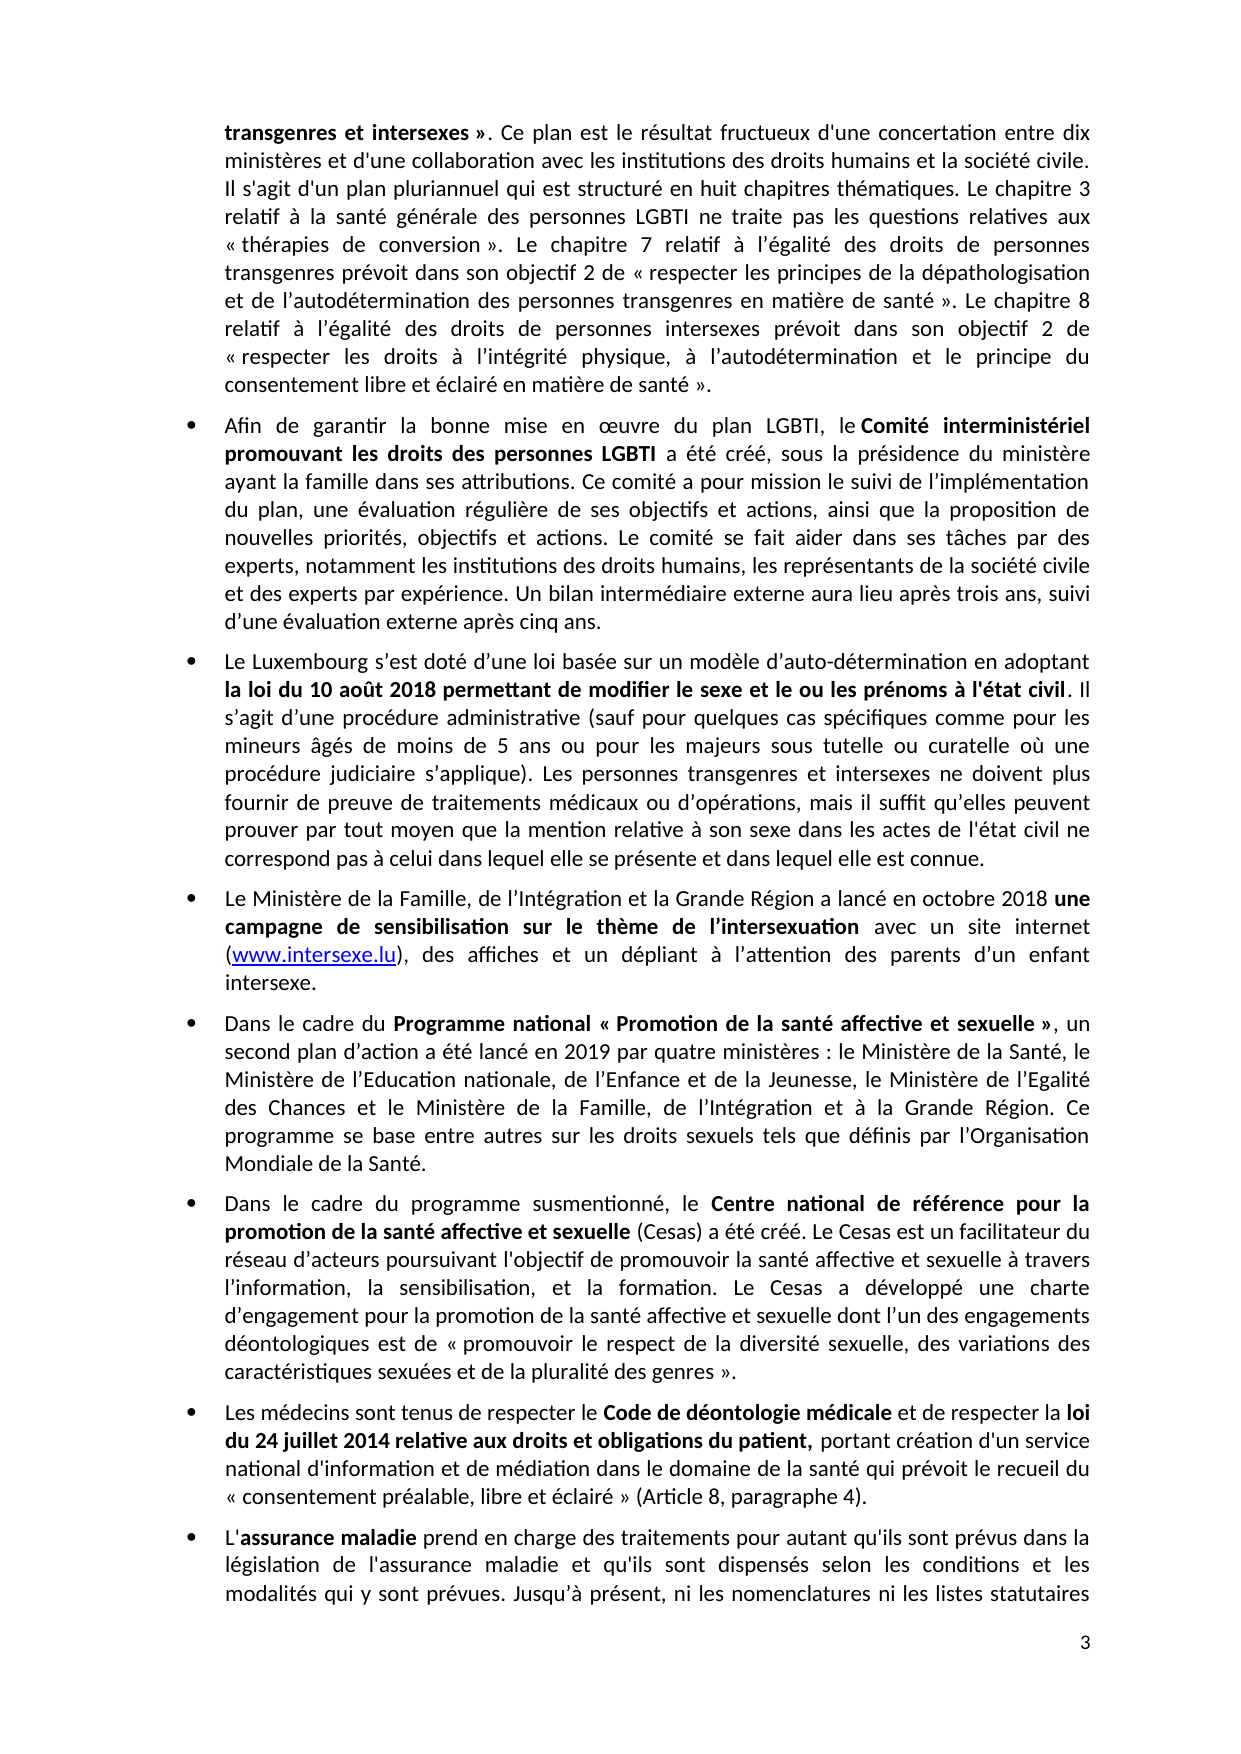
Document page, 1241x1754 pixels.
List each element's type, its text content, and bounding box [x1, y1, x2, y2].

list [187, 118, 1090, 398]
list Le Luxembourg s’est doté d’une loi basée sur un modèle d’auto-détermination en adoptant la loi du 10 août 2018 permettant de modifier le sexe et le ou les prénoms à l'état civil. Il s’agit d’une procédure administrative (sauf pour quelques cas spécifiques comme pour les mineurs âgés de moins de 5 ans ou pour les majeurs sous tutelle ou curatelle où une procédure judiciaire s’applique). Les personnes transgenres et intersexes ne doivent plus fournir de preuve de traitements médicaux ou d’opérations, mais il suffit qu’elles peuvent prouver par tout moyen que la mention relative à son sexe dans les actes de l'état civil ne correspond pas à celui dans lequel elle se présente et dans lequel elle est connue. [187, 647, 1090, 872]
list Dans le cadre du Programme national « Promotion de la santé affective et sexuelle », un second plan d’action a été lancé en 2019 par quatre ministères : le Ministère de la Santé, le Ministère de l’Education nationale, de l’Enfance et de la Jeunesse, le Ministère de l’Egalité des Chances et le Ministère de la Famille, de l’Intégration et à la Grande Région. Ce programme se base entre autres sur les droits sexuels tels que définis par l’Organisation Mondiale de la Santé. [187, 1009, 1090, 1177]
list Le Ministère de la Famille, de l’Intégration et la Grande Région a lancé en octobre 2018 une campagne de sensibilisation sur le thème de l’intersexuation avec un site internet (www.intersexe.lu), des affiches et un dépliant à l’attention des parents d’un enfant intersexe. [187, 884, 1090, 996]
list Les médecins sont tenus de respecter le Code de déontologie médicale et de respecter la loi du 24 juillet 2014 relative aux droits et obligations du patient, portant création d'un service national d'information et de médiation dans le domaine de la santé qui prévoit le recueil du « consentement préalable, libre et éclairé » (Article 8, paragraphe 4). [187, 1398, 1090, 1510]
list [187, 1523, 1090, 1607]
list Afin de garantir la bonne mise en œuvre du plan LGBTI, le Comité interministériel promouvant les droits des personnes LGBTI a été créé, sous la présidence du ministère ayant la famille dans ses attributions. Ce comité a pour mission le suivi de l’implémentation du plan, une évaluation régulière de ses objectifs et actions, ainsi que la proposition de nouvelles priorités, objectifs et actions. Le comité se fait aider dans ses tâches par des experts, notamment les institutions des droits humains, les représentants de la société civile et des experts par expérience. Un bilan intermédiaire externe aura lieu après trois ans, suivi d’une évaluation externe après cinq ans. [187, 411, 1090, 635]
list Dans le cadre du programme susmentionné, le Centre national de référence pour la promotion de la santé affective et sexuelle (Cesas) a été créé. Le Cesas est un facilitateur du réseau d’acteurs poursuivant l'objectif de promouvoir la santé affective et sexuelle à travers l’information, la sensibilisation, et la formation. Le Cesas a développé une charte d’engagement pour la promotion de la santé affective et sexuelle dont l’un des engagements déontologiques est de « promouvoir le respect de la diversité sexuelle, des variations des caractéristiques sexuées et de la pluralité des genres ». [187, 1189, 1090, 1386]
